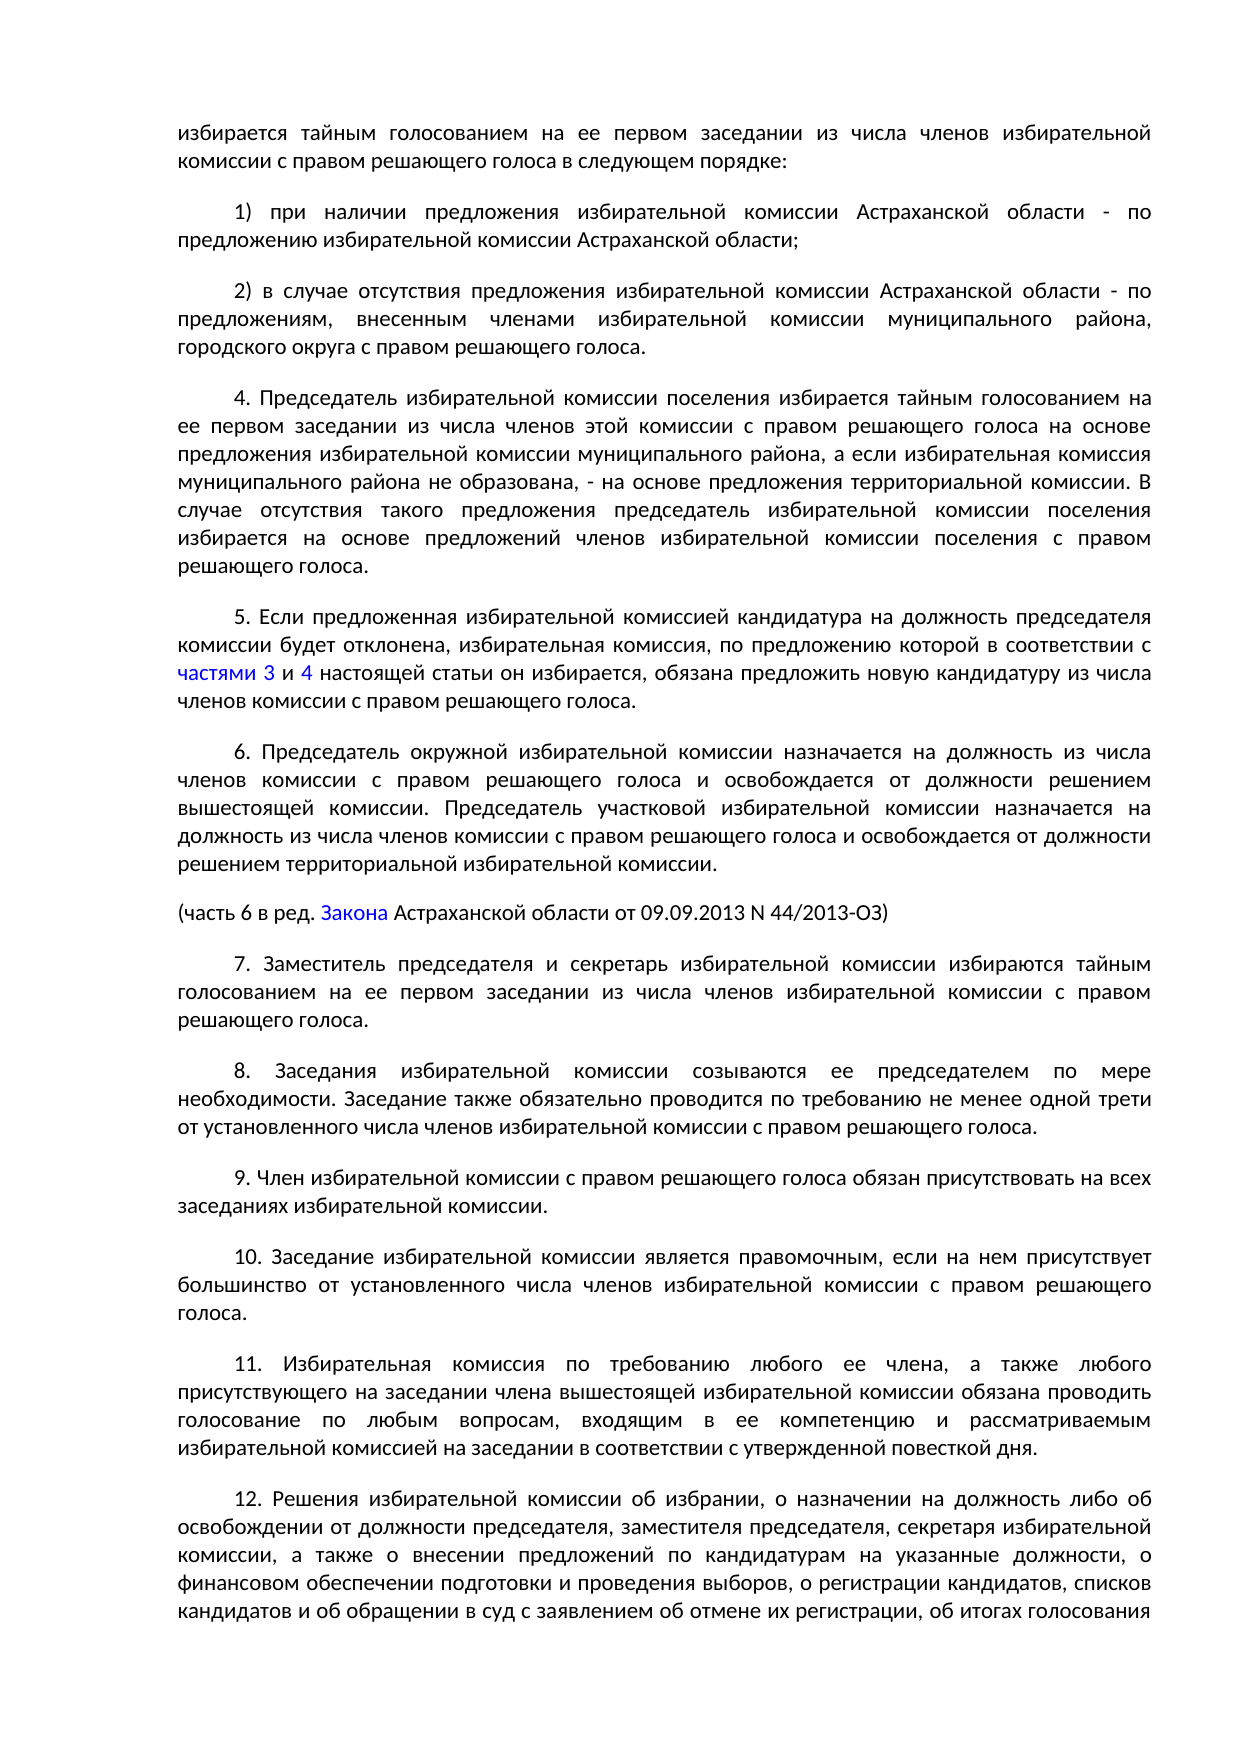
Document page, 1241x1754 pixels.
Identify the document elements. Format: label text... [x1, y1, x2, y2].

text 5. Если предложенная избирательной комиссией кандидатура на должность председателя комиссии будет отклонена, избирательная комиссия, по предложению которой в соответствии с частями 3 и 4 настоящей статьи он избирается, обязана предложить новую кандидатуру из числа членов комиссии с правом решающего голоса. [177, 602, 1152, 714]
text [177, 118, 1152, 174]
text 1) при наличии предложения избирательной комиссии Астраханской области - по предложению избирательной комиссии Астраханской области; [177, 197, 1152, 253]
text (часть 6 в ред. Закона Астраханской области от 09.09.2013 N 44/2013-ОЗ) [177, 898, 1152, 926]
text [177, 1484, 1152, 1624]
text 11. Избирательная комиссия по требованию любого ее члена, а также любого присутствующего на заседании члена вышестоящей избирательной комиссии обязана проводить голосование по любым вопросам, входящим в ее компетенцию и рассматриваемым избирательной комиссией на заседании в соответствии с утвержденной повесткой дня. [177, 1349, 1152, 1461]
text 8. Заседания избирательной комиссии созываются ее председателем по мере необходимости. Заседание также обязательно проводится по требованию не менее одной трети от установленного числа членов избирательной комиссии с правом решающего голоса. [177, 1056, 1152, 1140]
text 10. Заседание избирательной комиссии является правомочным, если на нем присутствует большинство от установленного числа членов избирательной комиссии с правом решающего голоса. [177, 1242, 1152, 1326]
text 4. Председатель избирательной комиссии поселения избирается тайным голосованием на ее первом заседании из числа членов этой комиссии с правом решающего голоса на основе предложения избирательной комиссии муниципального района, а если избирательная комиссия муниципального района не образована, - на основе предложения территориальной комиссии. В случае отсутствия такого предложения председатель избирательной комиссии поселения избирается на основе предложений членов избирательной комиссии поселения с правом решающего голоса. [177, 383, 1152, 579]
text 9. Член избирательной комиссии с правом решающего голоса обязан присутствовать на всех заседаниях избирательной комиссии. [177, 1163, 1152, 1219]
text 2) в случае отсутствия предложения избирательной комиссии Астраханской области - по предложениям, внесенным членами избирательной комиссии муниципального района, городского округа с правом решающего голоса. [177, 276, 1152, 360]
text 7. Заместитель председателя и секретарь избирательной комиссии избираются тайным голосованием на ее первом заседании из числа членов избирательной комиссии с правом решающего голоса. [177, 949, 1152, 1033]
text 6. Председатель окружной избирательной комиссии назначается на должность из числа членов комиссии с правом решающего голоса и освобождается от должности решением вышестоящей комиссии. Председатель участковой избирательной комиссии назначается на должность из числа членов комиссии с правом решающего голоса и освобождается от должности решением территориальной избирательной комиссии. [177, 737, 1152, 877]
